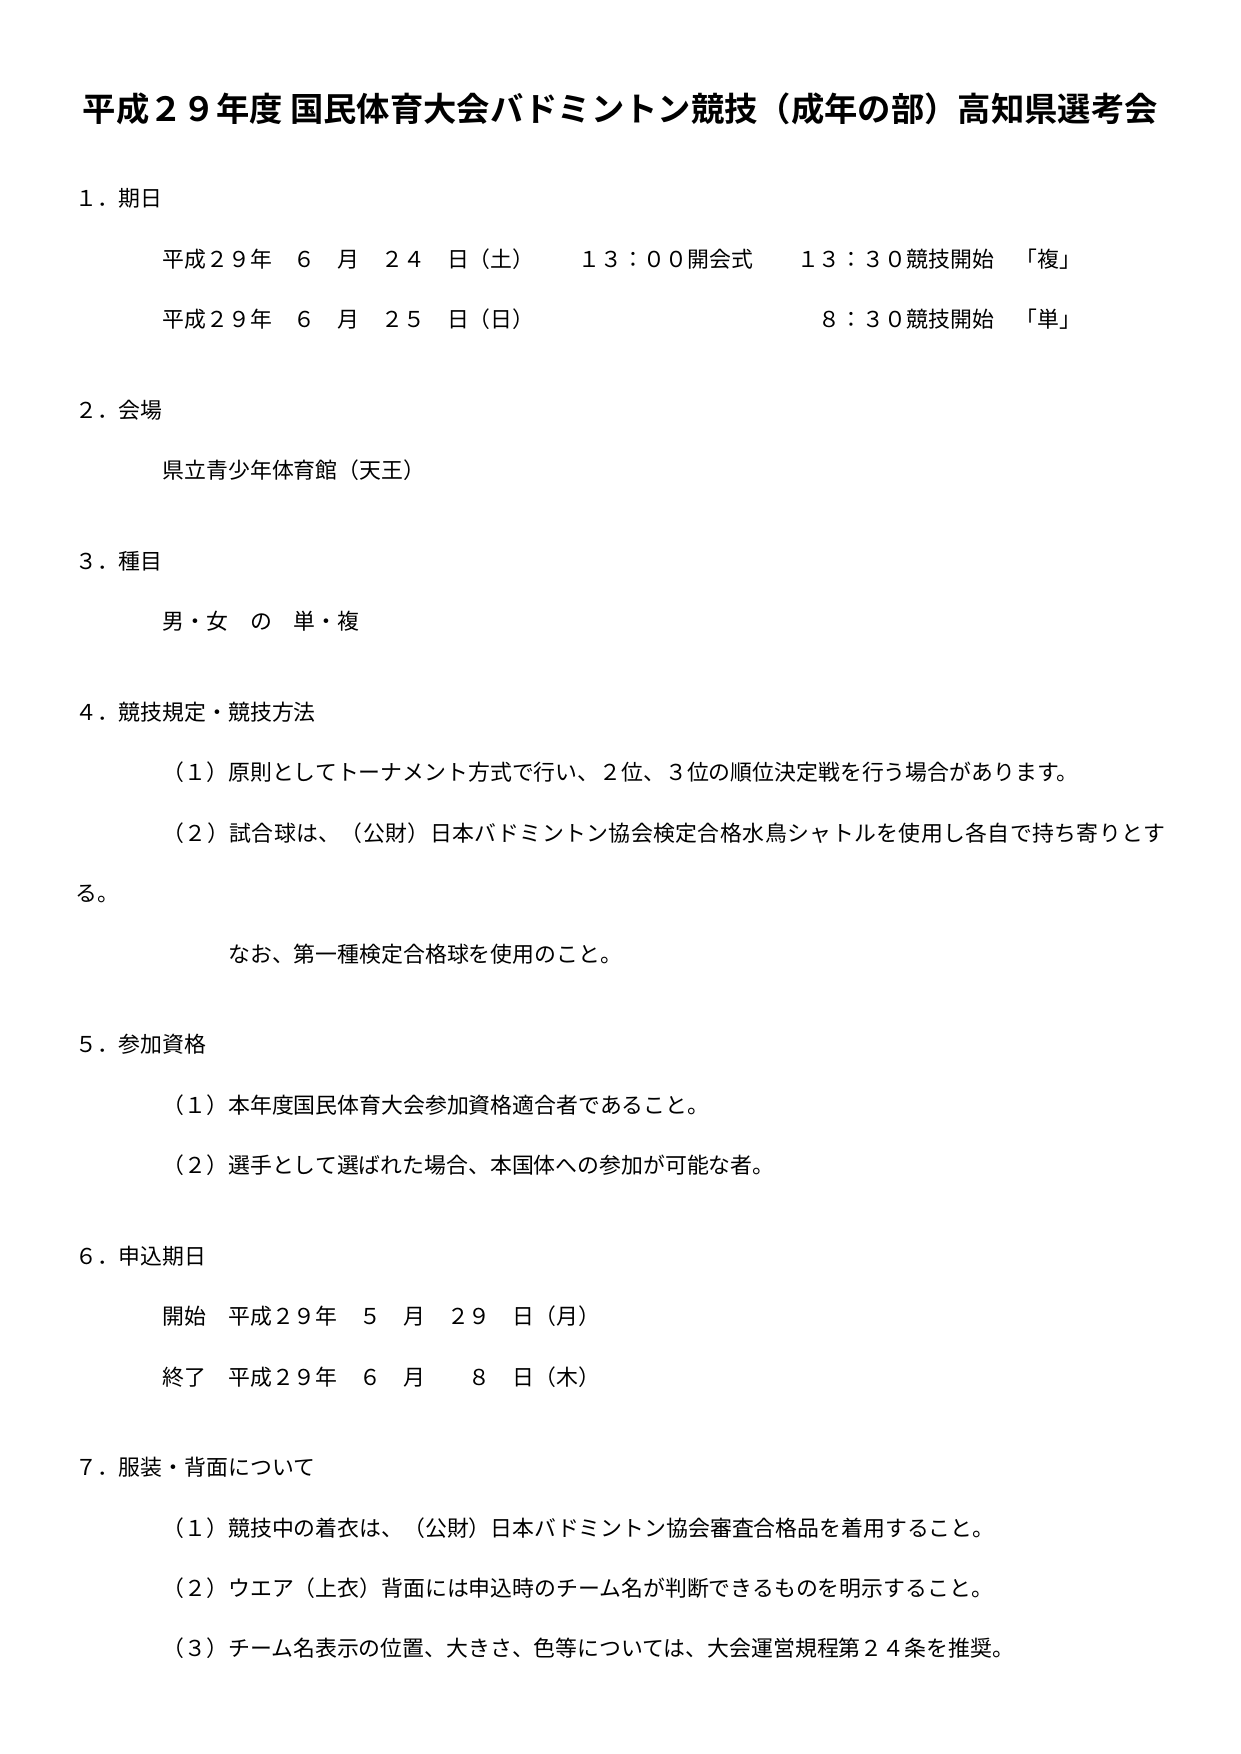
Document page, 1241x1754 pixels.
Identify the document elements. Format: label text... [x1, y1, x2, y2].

text ６．申込期日 [75, 1224, 1165, 1285]
text ５．参加資格 [75, 1013, 1165, 1073]
text （３）チーム名表示の位置、大きさ、色等については、大会運営規程第２４条を推奨。 [75, 1617, 1165, 1677]
text 平成２９年 ６ 月 ２４ 日（土） １３：００開会式 １３：３０競技開始 「複」 [75, 227, 1165, 288]
text ３．種目 [75, 529, 1165, 590]
text 県立青少年体育館（天王） [75, 439, 1165, 499]
text （２）ウエア（上衣）背面には申込時のチーム名が判断できるものを明示すること。 [75, 1557, 1165, 1617]
text 終了 平成２９年 ６ 月 ８ 日（木） [75, 1345, 1165, 1406]
text ７．服装・背面について [75, 1436, 1165, 1496]
text 平成２９年 ６ 月 ２５ 日（日） ８：３０競技開始 「単」 [75, 288, 1165, 348]
text （１）本年度国民体育大会参加資格適合者であること。 [75, 1073, 1165, 1134]
text （１）競技中の着衣は、（公財）日本バドミントン協会審査合格品を着用すること。 [75, 1496, 1165, 1557]
text （１）原則としてトーナメント方式で行い、２位、３位の順位決定戦を行う場合があります。 [75, 741, 1165, 801]
text １．期日 [75, 167, 1165, 227]
text （２）試合球は、（公財）日本バドミントン協会検定合格水鳥シャトルを使用し各自で持ち寄りとする。 [75, 801, 1165, 922]
text ２．会場 [75, 378, 1165, 439]
text 男・女 の 単・複 [75, 590, 1165, 650]
text なお、第一種検定合格球を使用のこと。 [75, 922, 1165, 983]
text 平成２９年度 国民体育大会バドミントン競技（成年の部）高知県選考会 [75, 76, 1165, 137]
text 開始 平成２９年 ５ 月 ２９ 日（月） [75, 1285, 1165, 1345]
text （２）選手として選ばれた場合、本国体への参加が可能な者。 [75, 1134, 1165, 1194]
text ４．競技規定・競技方法 [75, 681, 1165, 741]
